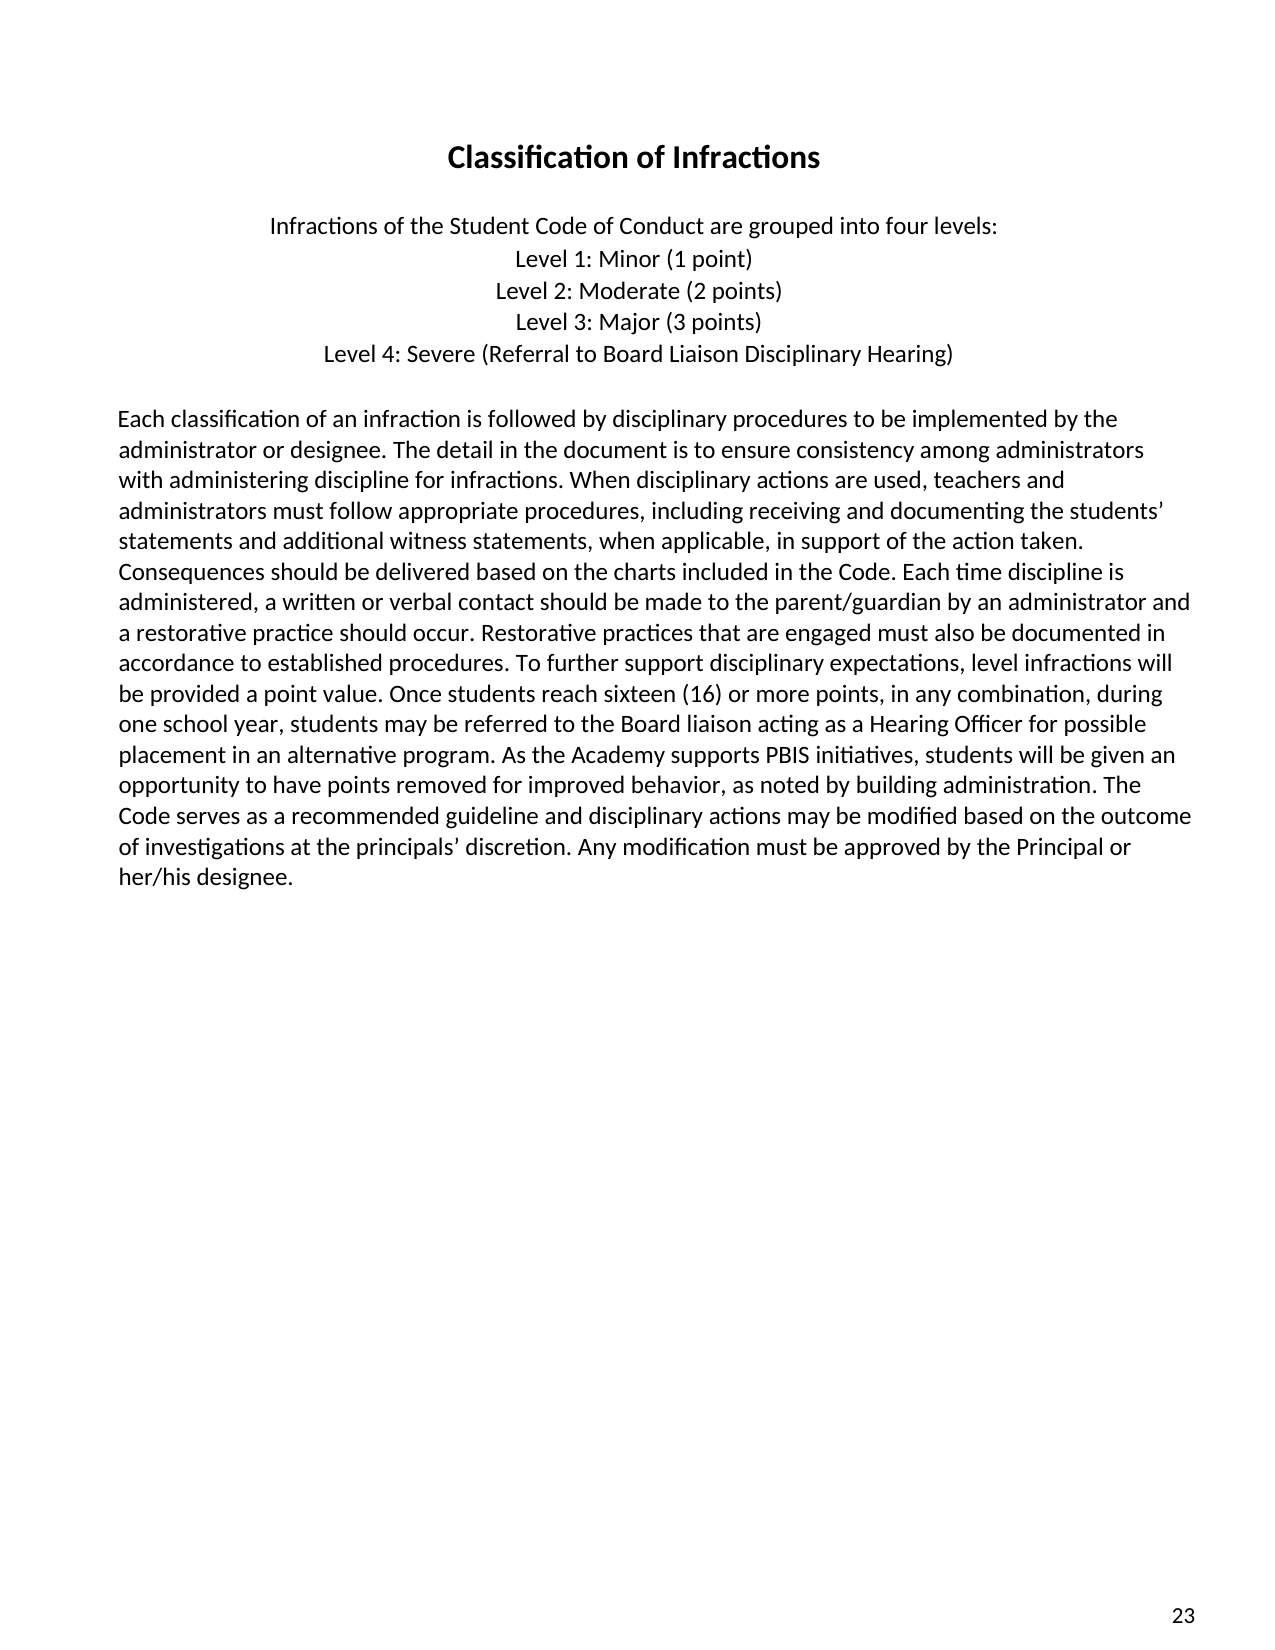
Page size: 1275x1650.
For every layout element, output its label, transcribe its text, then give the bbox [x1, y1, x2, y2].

text Each classification of an infraction is followed by disciplinary procedures to be implemented by the administrator or designee. The detail in the document is to ensure consistency among administrators with administering discipline for infractions. When disciplinary actions are used, teachers and [117, 403, 1185, 495]
text Level 2: Moderate (2 points) [147, 276, 1131, 305]
text Consequences should be delivered based on the charts included in the Code. Each time discipline is administered, a written or verbal contact should be made to the parent/guardian by an administrator and a restorative practice should occur. Restorative practices that are engaged must also be documented in accordance to established procedures. To further support disciplinary expectations, level infractions will be provided a point value. Once students reach sixteen (16) or more points, in any combination, during one school year, students may be referred to the Board liaison acting as a Hearing Officer for possible placement in an alternative program. As the Academy supports PBIS initiatives, students will be given an opportunity to have points removed for improved behavior, as noted by building administration. The Code serves as a recommended guideline and disciplinary actions may be modified based on the outcome of investigations at the principals’ discretion. Any modification must be approved by the Principal or her/his designee. [118, 556, 1194, 892]
text administrators must follow appropriate procedures, including receiving and documenting the students’ statements and additional witness statements, when applicable, in support of the action taken. [118, 495, 1252, 556]
subtitle Infractions of the Student Code of Conduct are grouped into four levels: Level 1: Minor (1 point) [269, 210, 999, 274]
text Level 3: Major (3 points) [147, 307, 1131, 337]
subtitle Classification of Infractions [147, 136, 1121, 177]
text Level 4: Severe (Referral to Board Liaison Disciplinary Hearing) [147, 338, 1131, 369]
